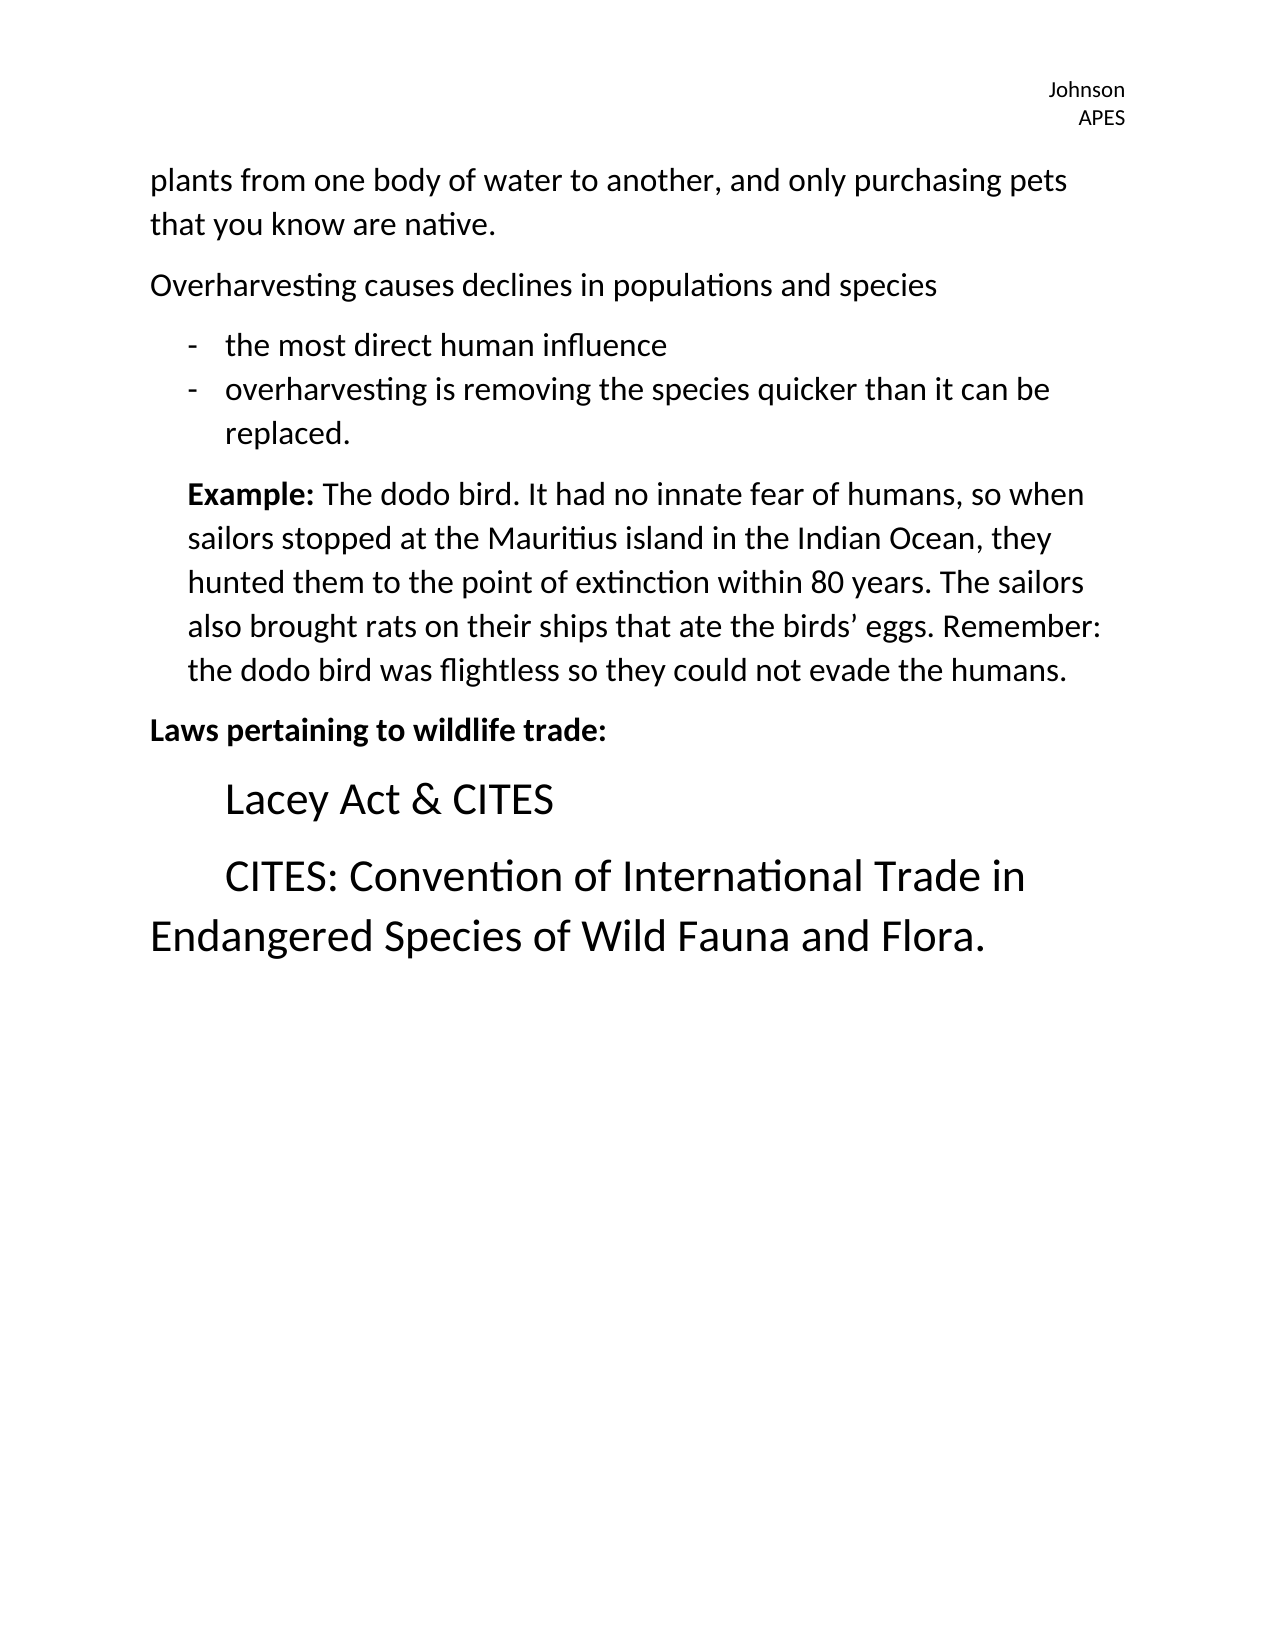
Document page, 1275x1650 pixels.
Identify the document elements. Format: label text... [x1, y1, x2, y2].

list overharvesting is removing the species quicker than it can be replaced. [187, 368, 1125, 453]
text Example: The dodo bird. It had no innate fear of humans, so when sailors stopped at the Mauritius island in the Indian Ocean, they hunted them to the point of extinction within 80 years. The sailors also brought rats on their ships that ate the birds’ eggs. Remember: the dodo bird was flightless so they could not evade the humans. [187, 473, 1125, 689]
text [150, 159, 1125, 244]
text Overharvesting causes declines in populations and species [150, 264, 1125, 304]
list the most direct human influence [187, 324, 1125, 365]
text Lacey Act & CITES [150, 770, 1125, 826]
text CITES: Convention of International Trade in Endangered Species of Wild Fauna and Flora. [150, 847, 1125, 963]
text Laws pertaining to wildlife trade: [150, 709, 1125, 750]
